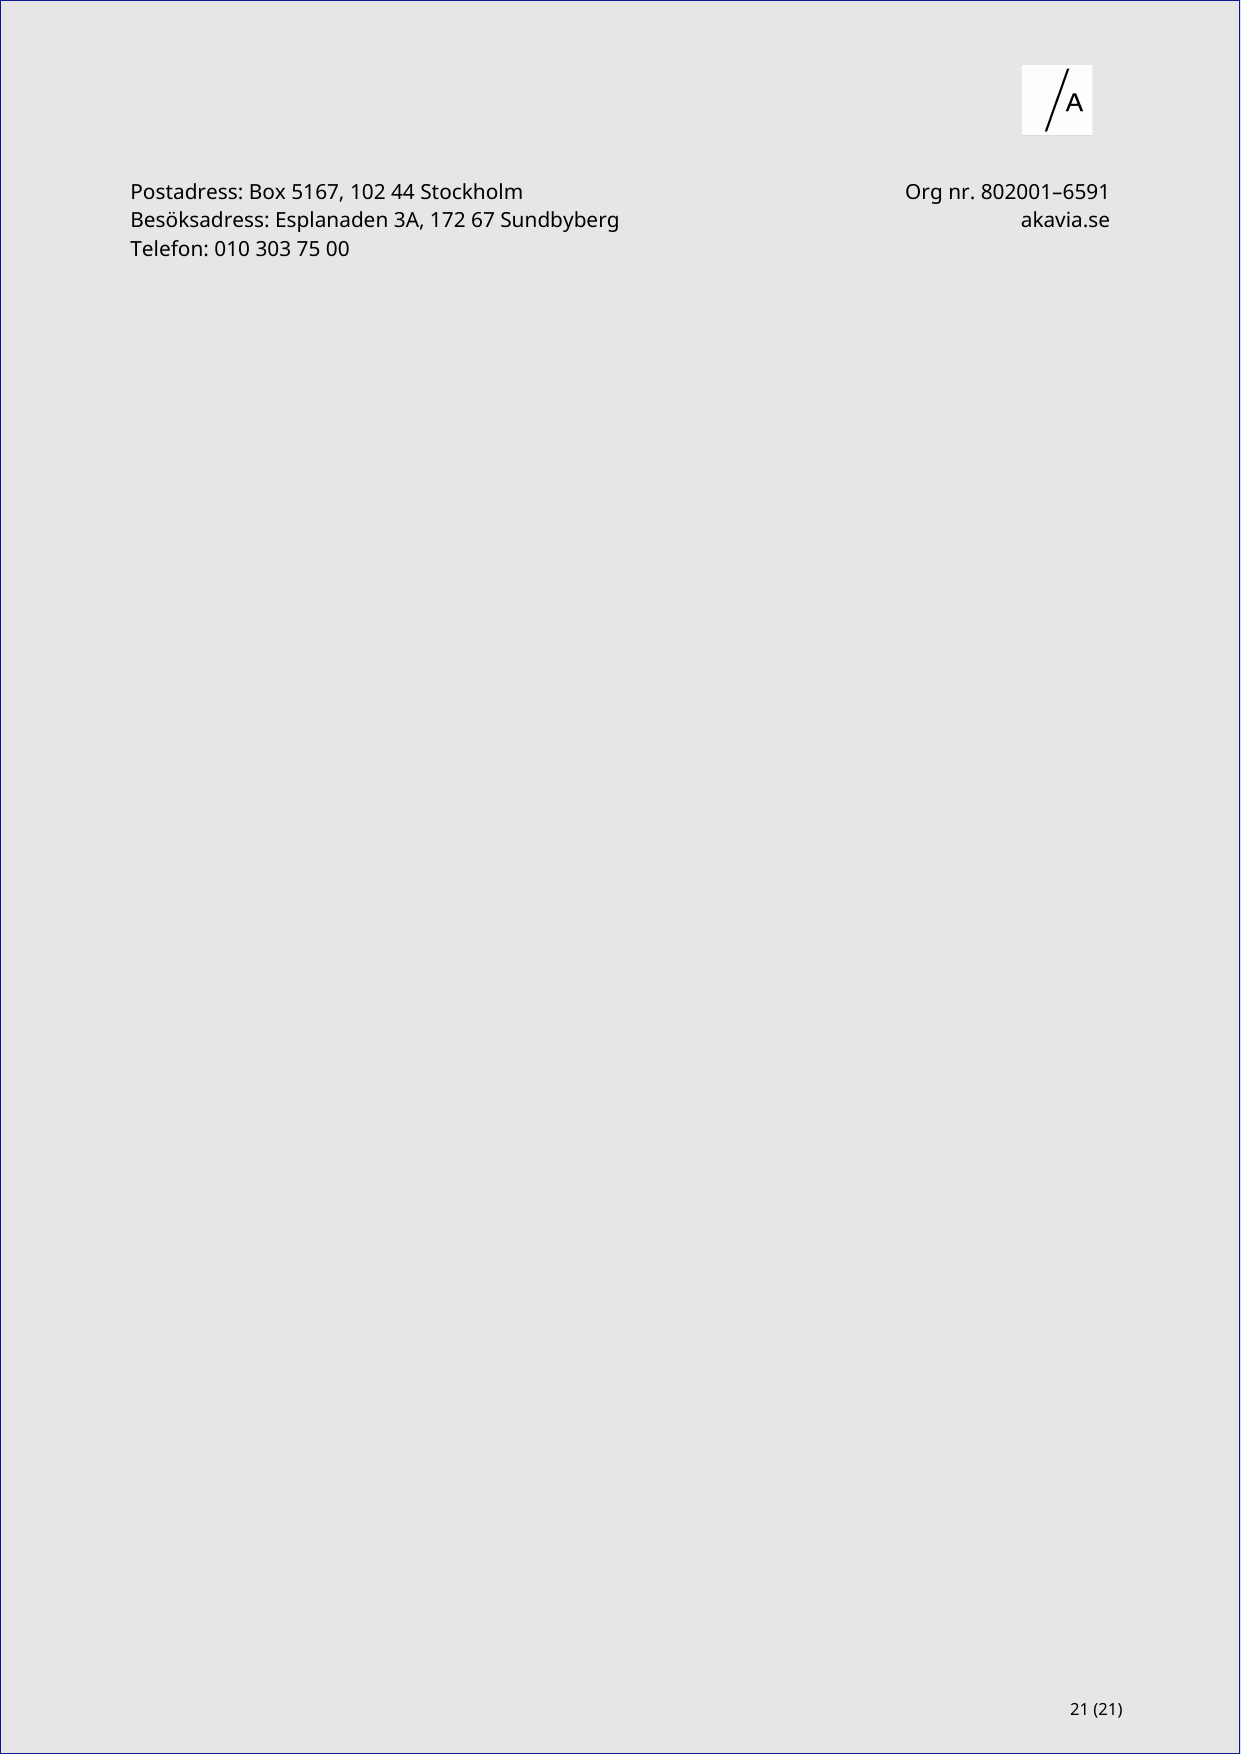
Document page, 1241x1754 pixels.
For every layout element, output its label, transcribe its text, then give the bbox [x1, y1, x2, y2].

picture [1021, 65, 1093, 136]
table_header Org nr. 802001–6591 akavia.se [635, 177, 1110, 262]
table_header Postadress: Box 5167, 102 44 Stockholm Besöksadress: Esplanaden 3A, 172 67 Sundbyberg Telefon: 010 303 75 00 [130, 177, 635, 262]
